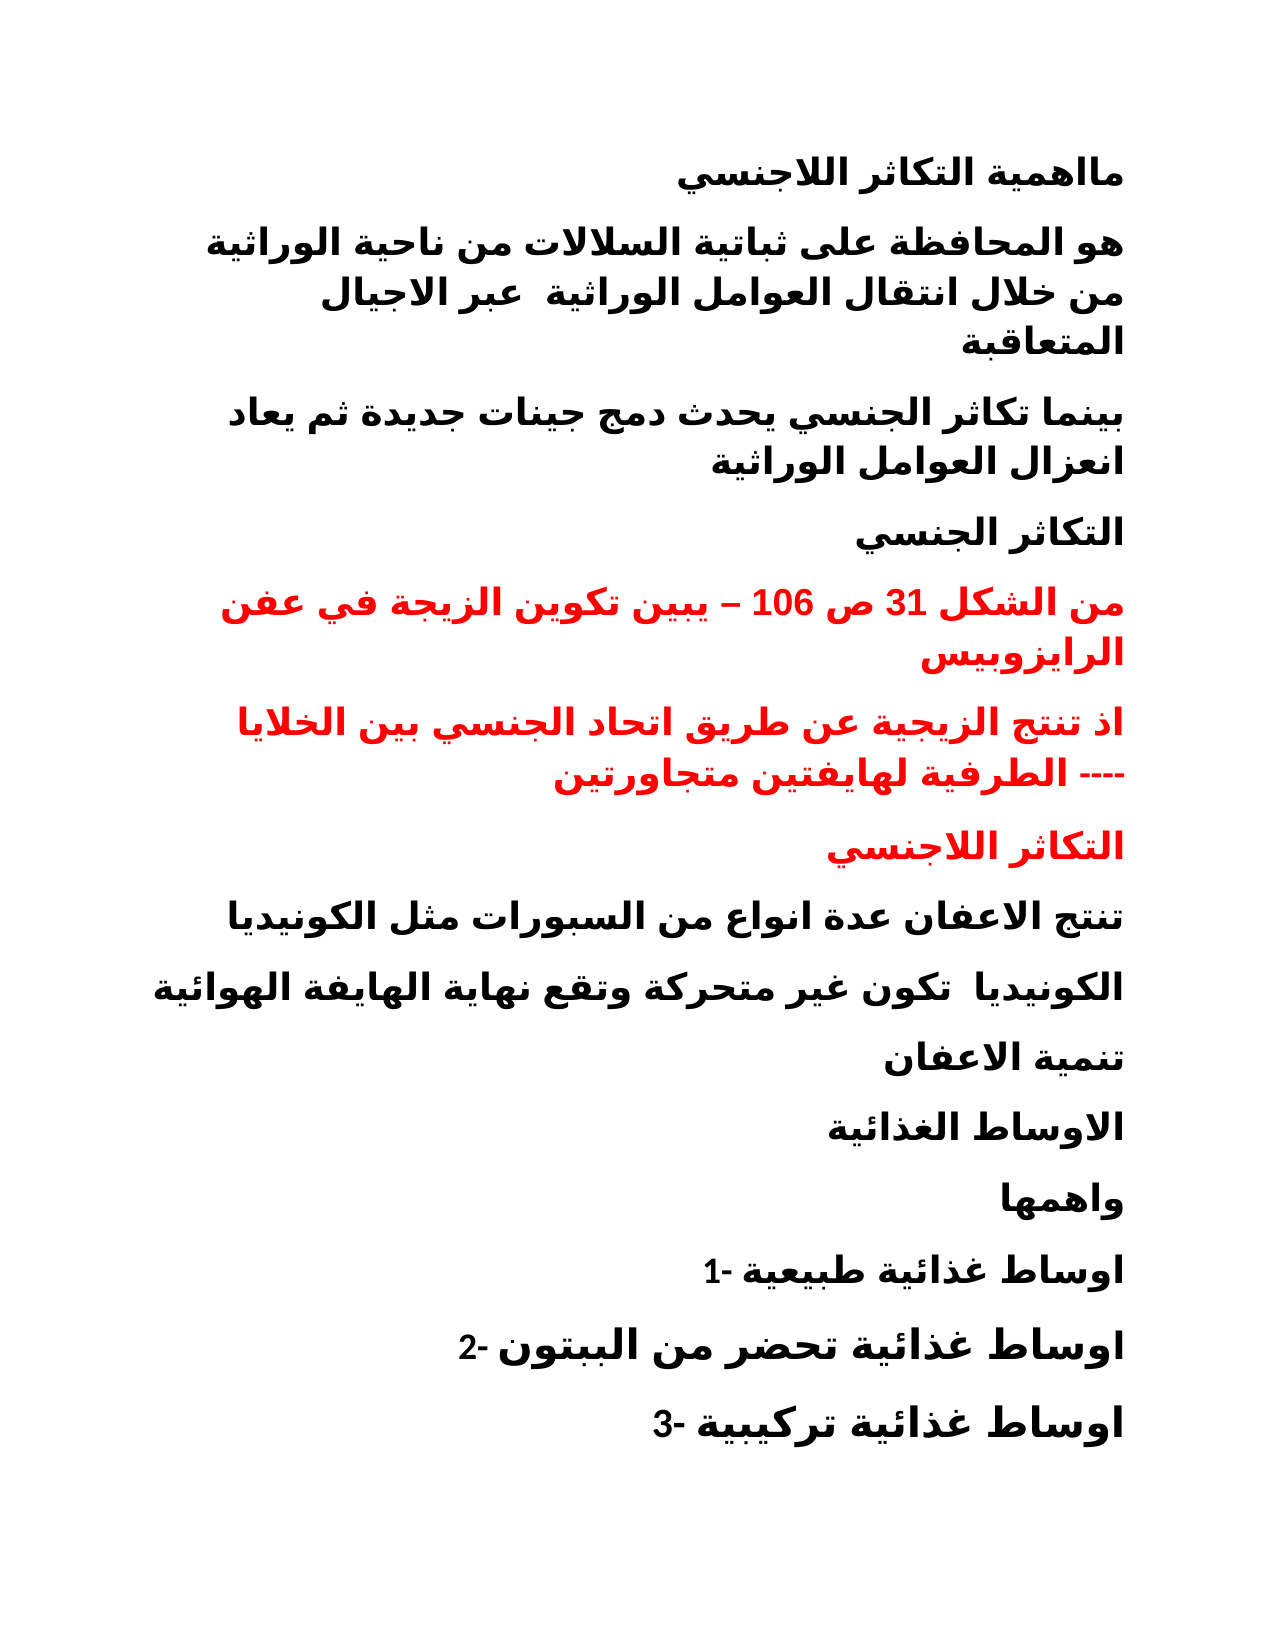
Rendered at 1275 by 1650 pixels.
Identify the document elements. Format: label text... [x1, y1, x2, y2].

text 2- اوساط غذائية تحضر من الببتون [150, 1320, 1125, 1369]
text اذ تنتج الزيجية عن طريق اتحاد الجنسي بين الخلايا الطرفية لهايفتين متجاورتين ---- [150, 700, 1125, 796]
text واهمها [150, 1176, 1125, 1219]
text من الشكل 31 ص 106 – يبين تكوين الزيجة في عفن الرايزوبيس [150, 580, 1125, 673]
text 3- اوساط غذائية تركيبية [150, 1397, 1125, 1448]
text التكاثر اللاجنسي [150, 824, 1125, 867]
text بينما تكاثر الجنسي يحدث دمج جينات جديدة ثم يعاد انعزال العوامل الوراثية [150, 390, 1125, 483]
text الكونيديا تكون غير متحركة وتقع نهاية الهايفة الهوائية [150, 965, 1125, 1008]
text مااهمية التكاثر اللاجنسي [150, 150, 1125, 193]
text تنمية الاعفان [150, 1035, 1125, 1078]
text التكاثر الجنسي [150, 510, 1125, 553]
text تنتج الاعفان عدة انواع من السبورات مثل الكونيديا [150, 894, 1125, 937]
text هو المحافظة على ثباتية السلالات من ناحية الوراثية من خلال انتقال العوامل الوراثية عبر الاجيال المتعاقبة [150, 220, 1125, 363]
text الاوساط الغذائية [150, 1106, 1125, 1149]
text 1- اوساط غذائية طبيعية [150, 1247, 1125, 1293]
